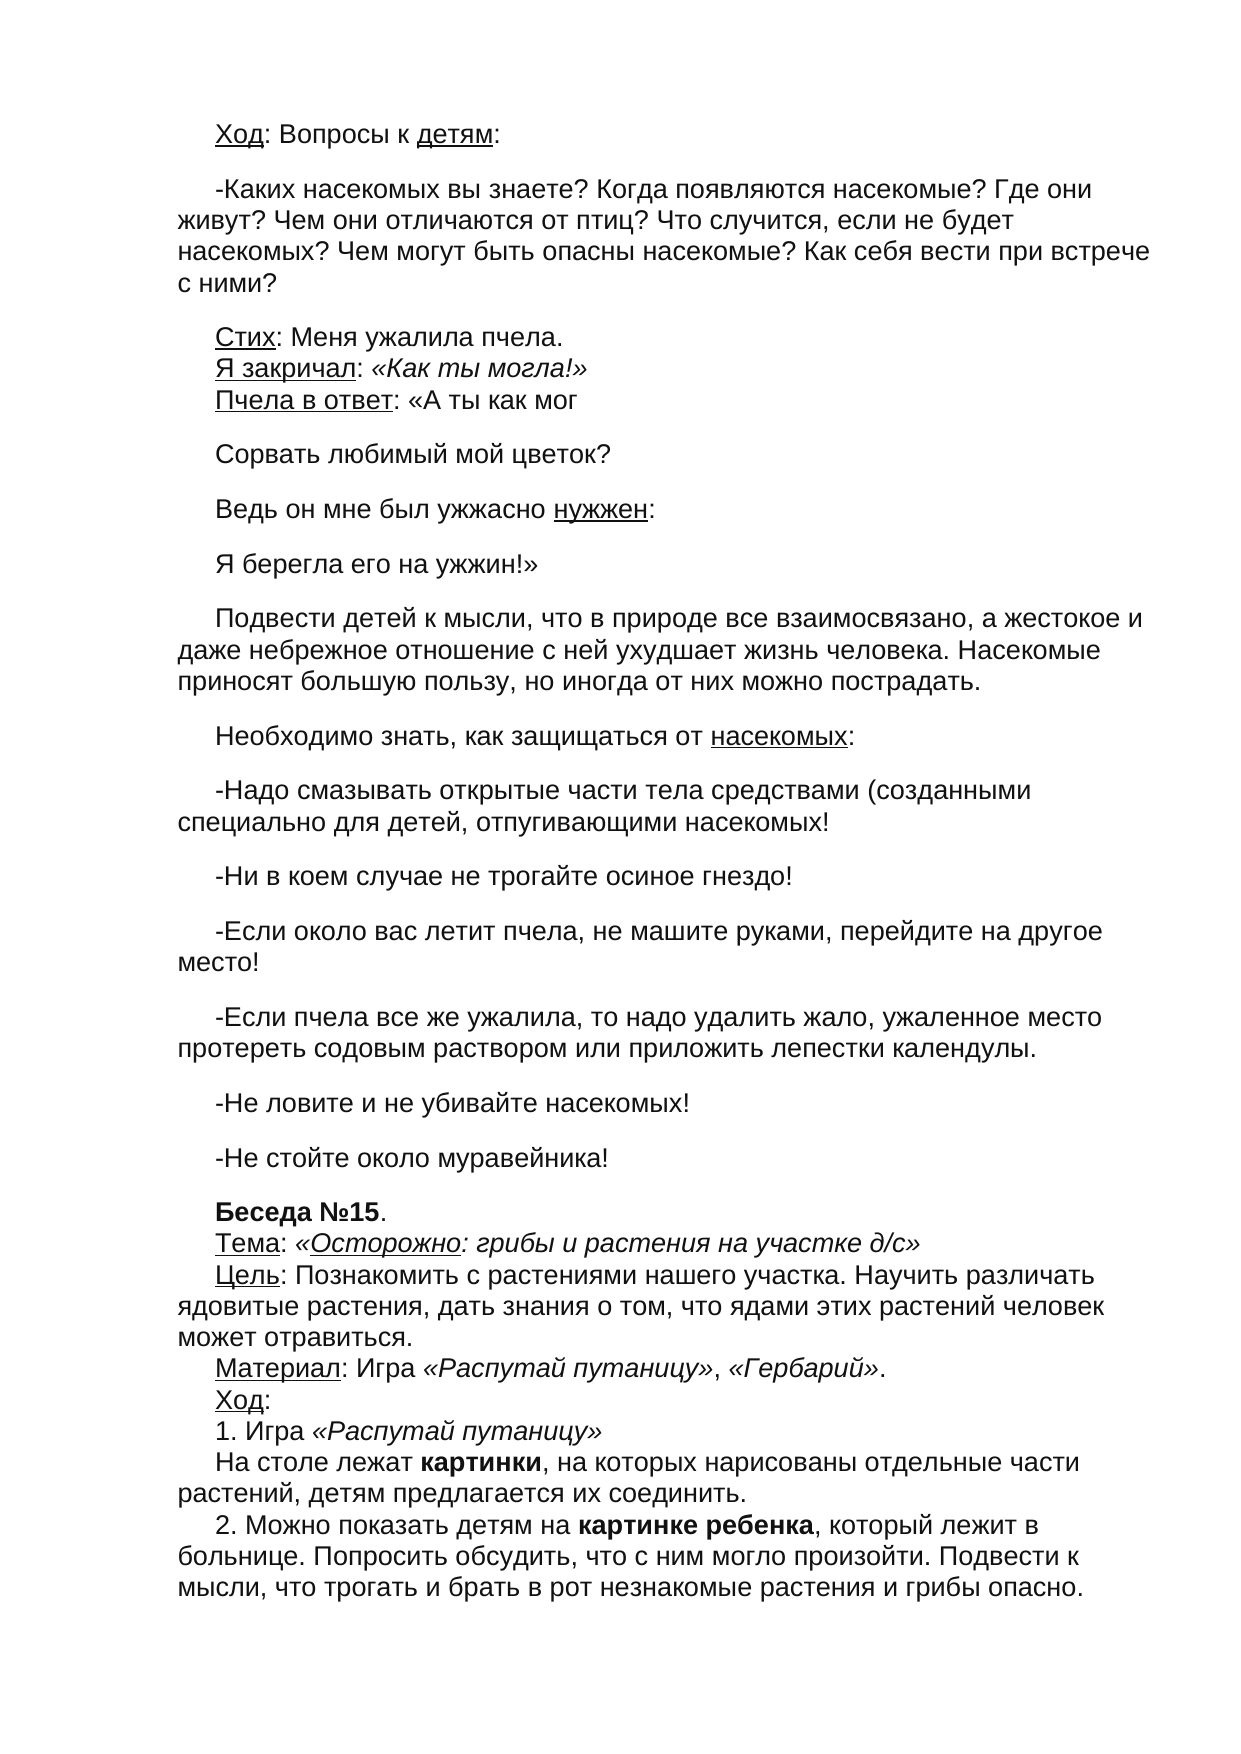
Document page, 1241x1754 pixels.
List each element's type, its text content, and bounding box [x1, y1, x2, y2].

text Беседа №15. [177, 1196, 1152, 1227]
text -Не стойте около муравейника! [177, 1142, 1152, 1173]
text Необходимо знать, как защищаться от насекомых: [177, 720, 1152, 751]
text -Если около вас летит пчела, не машите руками, перейдите на другое место! [177, 915, 1152, 977]
text Материал: Игра «Распутай путаницу», «Гербарий». [177, 1352, 1152, 1384]
text Тема: «Осторожно: грибы и растения на участке д/с» [177, 1227, 1152, 1259]
text Стих: Меня ужалила пчела. [177, 321, 1152, 352]
text 2. Можно показать детям на картинке ребенка, который лежит в больнице. Попросить обсудить, что с ним могло произойти. Подвести к мысли, что трогать и брать в рот незнакомые растения и грибы опасно. [177, 1509, 1152, 1602]
text На столе лежат картинки, на которых нарисованы отдельные части растений, детям предлагается их соединить. [177, 1446, 1152, 1509]
text Ведь он мне был ужжасно нужжен: [177, 493, 1152, 524]
text Ход: Вопросы к детям: [177, 118, 1152, 149]
text Ход: [177, 1384, 1152, 1415]
text 1. Игра «Распутай путаницу» [177, 1415, 1152, 1446]
text -Каких насекомых вы знаете? Когда появляются насекомые? Где они живут? Чем они отличаются от птиц? Что случится, если не будет насекомых? Чем могут быть опасны насекомые? Как себя вести при встрече с ними? [177, 173, 1152, 298]
text -Если пчела все же ужалила, то надо удалить жало, ужаленное место протереть содовым раствором или приложить лепестки календулы. [177, 1001, 1152, 1063]
text Я берегла его на ужжин!» [177, 548, 1152, 579]
text Сорвать любимый мой цветок? [177, 438, 1152, 470]
text -Не ловите и не убивайте насекомых! [177, 1087, 1152, 1118]
text Пчела в ответ: «А ты как мог [177, 384, 1152, 415]
text Цель: Познакомить с растениями нашего участка. Научить различать ядовитые растения, дать знания о том, что ядами этих растений человек может отравиться. [177, 1259, 1152, 1352]
text -Ни в коем случае не трогайте осиное гнездо! [177, 860, 1152, 892]
text Я закричал: «Как ты могла!» [177, 352, 1152, 384]
text Подвести детей к мысли, что в природе все взаимосвязано, а жестокое и даже небрежное отношение с ней ухудшает жизнь человека. Насекомые приносят большую пользу, но иногда от них можно пострадать. [177, 602, 1152, 696]
text -Надо смазывать открытые части тела средствами (созданными специально для детей, отпугивающими насекомых! [177, 774, 1152, 837]
